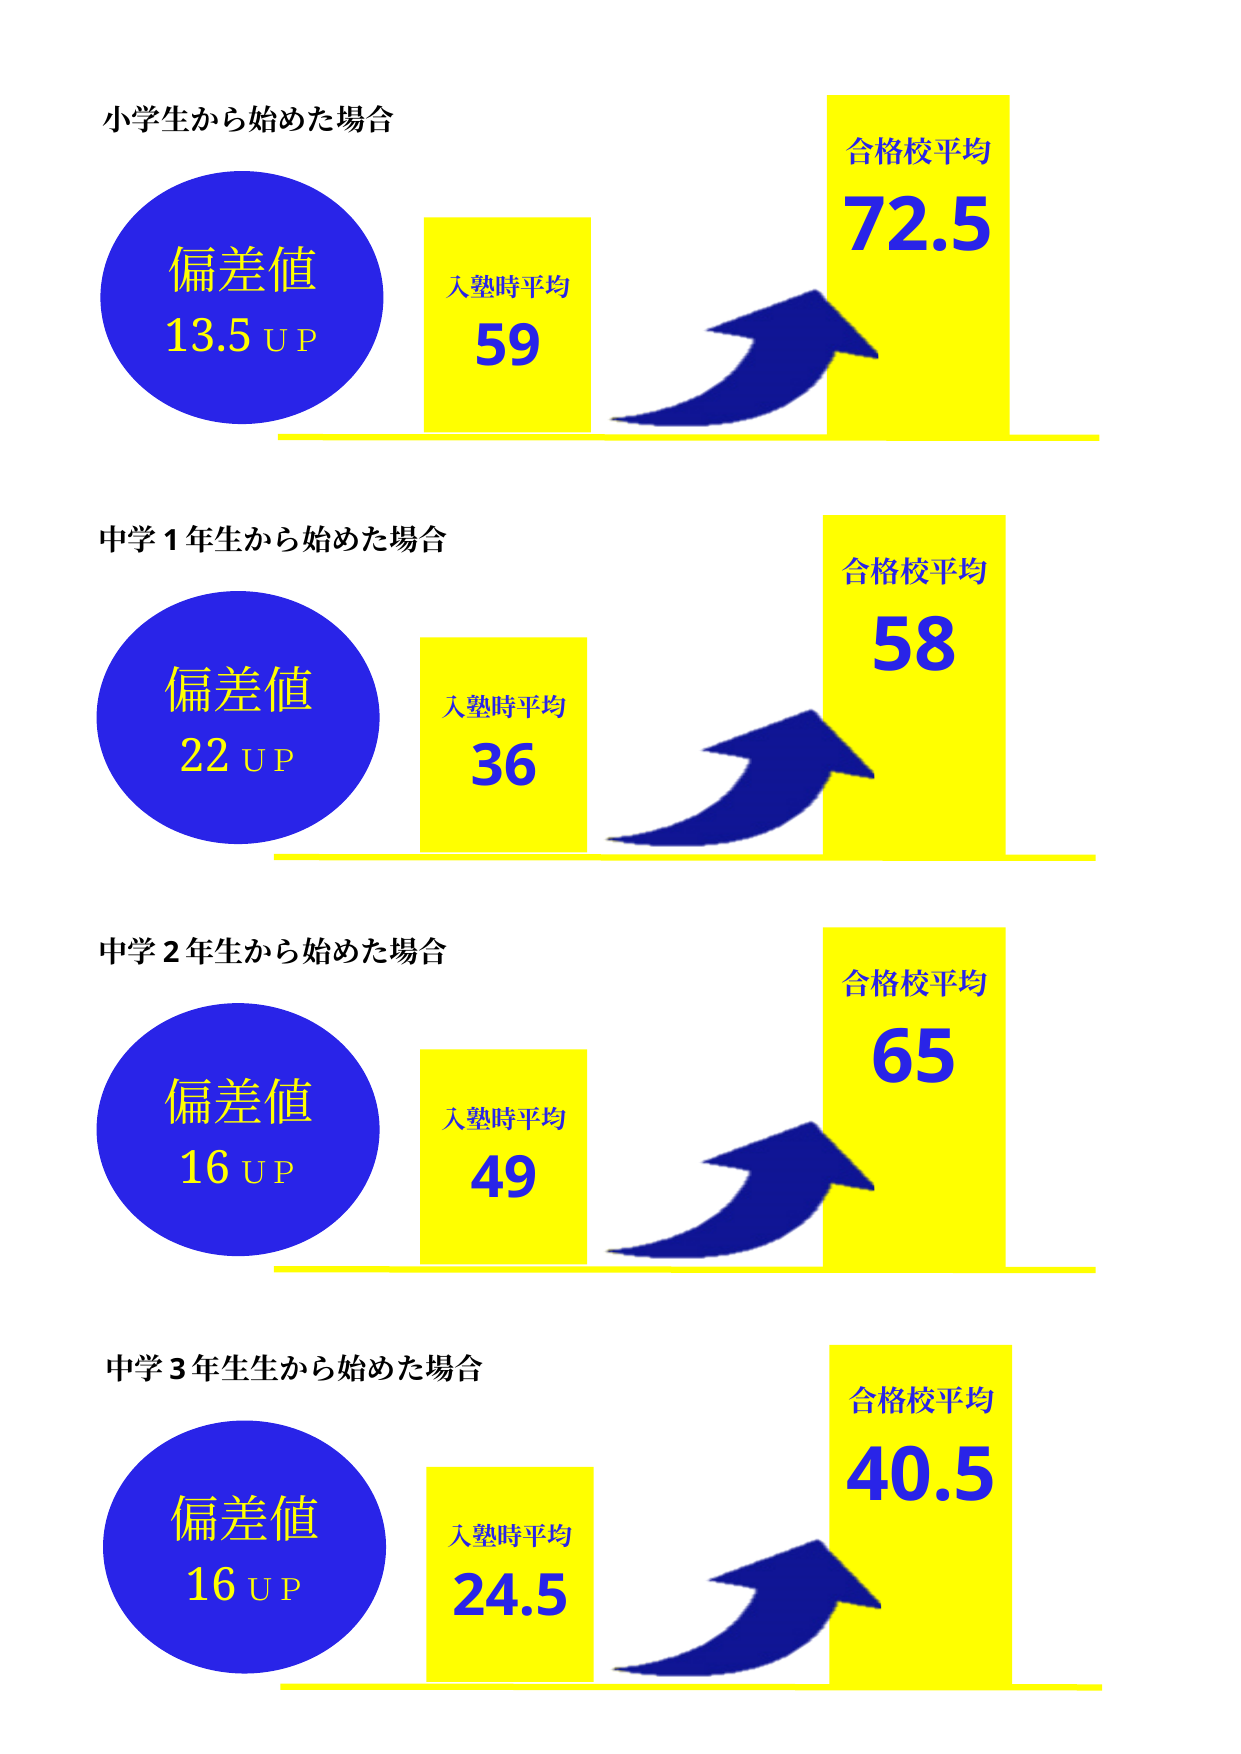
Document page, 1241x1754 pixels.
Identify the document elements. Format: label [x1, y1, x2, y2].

picture [602, 1538, 882, 1677]
picture [596, 1120, 875, 1259]
picture [600, 288, 879, 427]
picture [596, 708, 875, 847]
